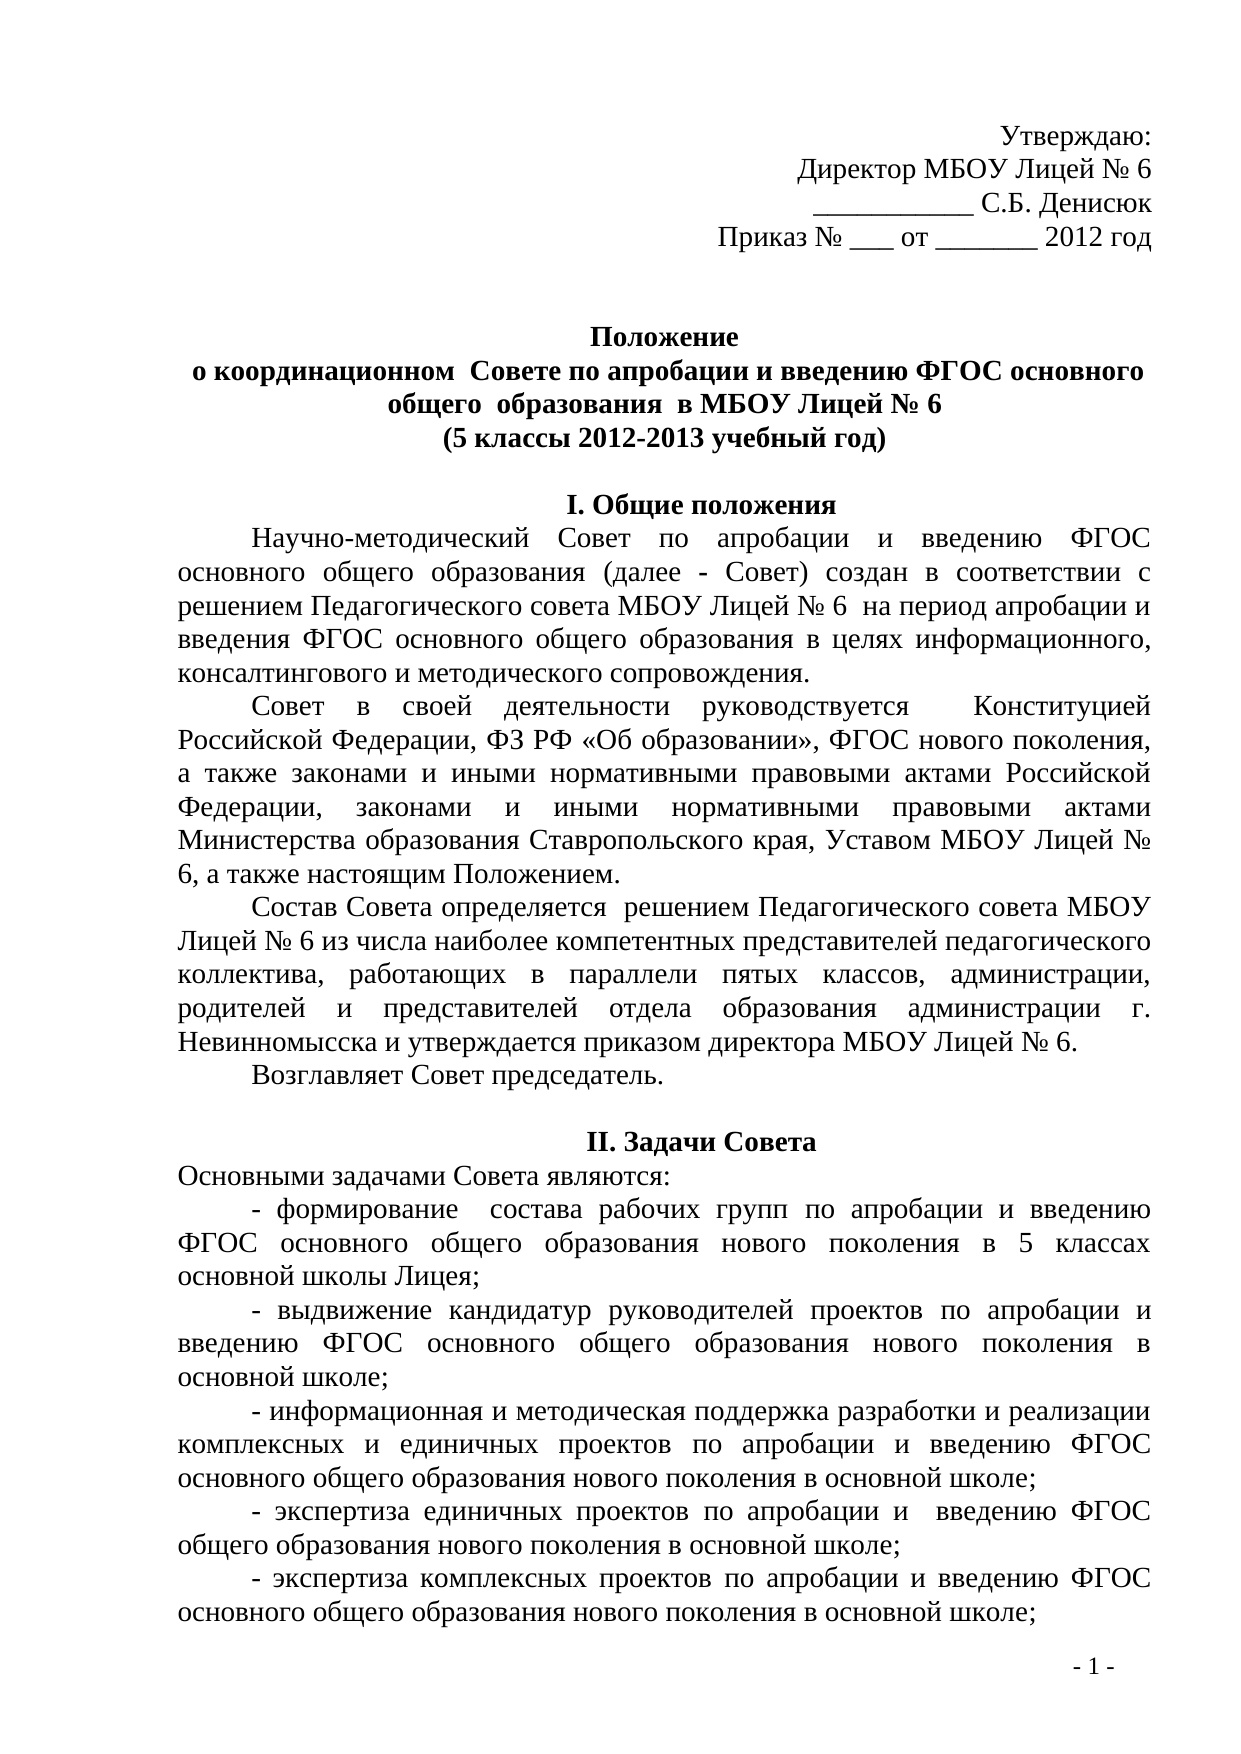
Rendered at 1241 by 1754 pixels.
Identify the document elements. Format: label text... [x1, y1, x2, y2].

text - выдвижение кандидатур руководителей проектов по апробации и введению ФГОС основного общего образования нового поколения в основной школе; [177, 1292, 1152, 1393]
text - экспертиза единичных проектов по апробации и введению ФГОС общего образования нового поколения в основной школе; [177, 1493, 1152, 1560]
text Положение [177, 319, 1152, 353]
text Состав Совета определяется решением Педагогического совета МБОУ Лицей № 6 из числа наиболее компетентных представителей педагогического коллектива, работающих в параллели пятых классов, администрации, родителей и представителей отдела образования администрации г. Невинномысска и утверждается приказом директора МБОУ Лицей № 6. [177, 889, 1152, 1057]
text - информационная и методическая поддержка разработки и реализации комплексных и единичных проектов по апробации и введению ФГОС основного общего образования нового поколения в основной школе; [177, 1393, 1152, 1493]
text I. Общие положения [177, 487, 1152, 521]
text Совет в своей деятельности руководствуется Конституцией Российской Федерации, ФЗ РФ «Об образовании», ФГОС нового поколения, а также законами и иными нормативными правовыми актами Российской Федерации, законами и иными нормативными правовыми актами Министерства образования Ставропольского края, Уставом МБОУ Лицей № 6, а также настоящим Положением. [177, 688, 1152, 889]
text Приказ № ___ от _______ 2012 год [177, 219, 1152, 252]
text Научно-методический Совет по апробации и введению ФГОС основного общего образования (далее - Совет) создан в соответствии с решением Педагогического совета МБОУ Лицей № 6 на период апробации и введения ФГОС основного общего образования в целях информационного, консалтингового и методического сопровождения. [177, 521, 1152, 688]
text - экспертиза комплексных проектов по апробации и введению ФГОС основного общего образования нового поколения в основной школе; [177, 1560, 1152, 1627]
text Возглавляет Совет председатель. [177, 1057, 1152, 1091]
text II. Задачи Совета [177, 1124, 1152, 1158]
text о координационном Совете по апробации и введению ФГОС основного общего образования в МБОУ Лицей № 6 [177, 353, 1152, 420]
text (5 классы 2012-2013 учебный год) [177, 420, 1152, 453]
text ___________ С.Б. Денисюк [177, 185, 1152, 219]
text Основными задачами Совета являются: [177, 1158, 1152, 1191]
text - формирование состава рабочих групп по апробации и введению ФГОС основного общего образования нового поколения в 5 классах основной школы Лицея; [177, 1191, 1152, 1292]
text Директор МБОУ Лицей № 6 [177, 152, 1152, 185]
text Утверждаю: [177, 118, 1152, 152]
